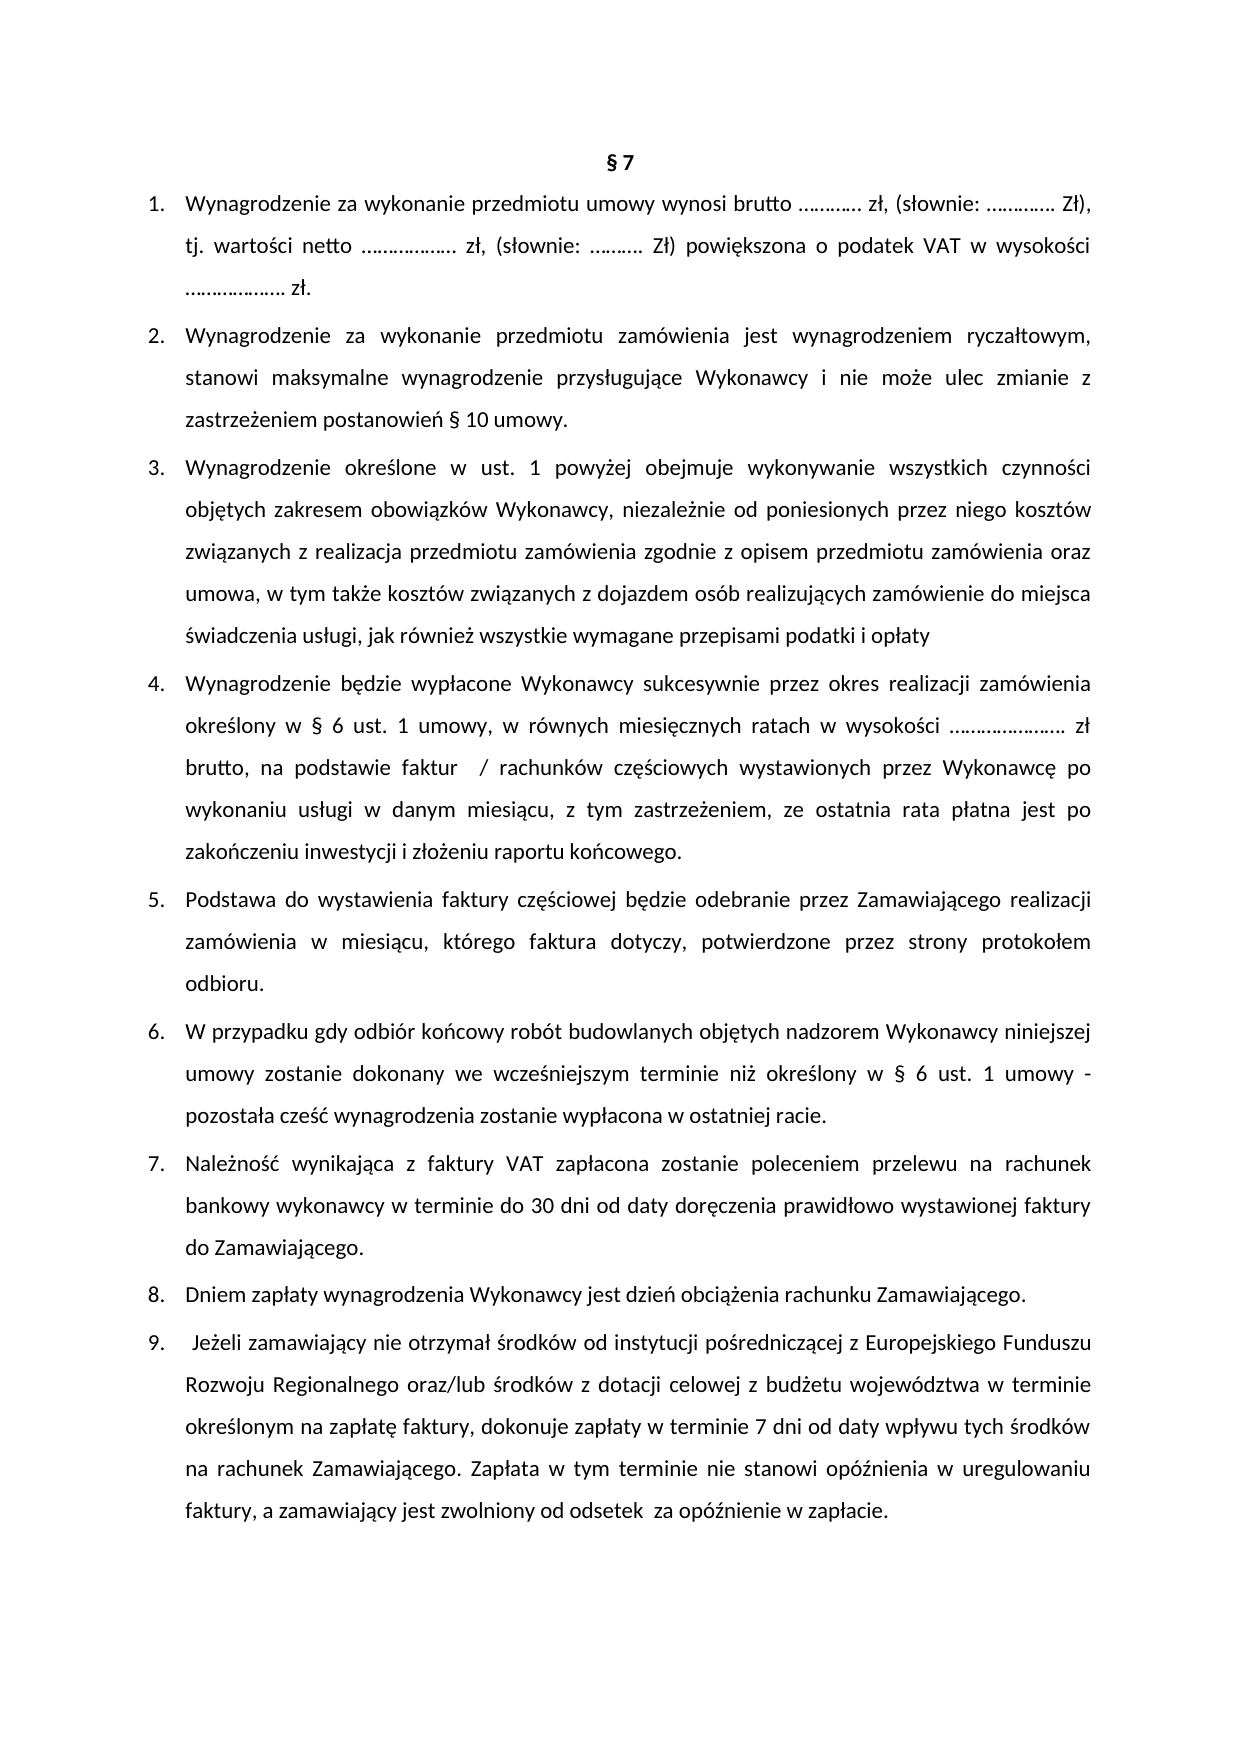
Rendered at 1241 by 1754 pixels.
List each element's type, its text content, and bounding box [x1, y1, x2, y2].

list Wynagrodzenie będzie wypłacone Wykonawcy sukcesywnie przez okres realizacji zamówienia określony w § 6 ust. 1 umowy, w równych miesięcznych ratach w wysokości …………………. zł brutto, na podstawie faktur / rachunków częściowych wystawionych przez Wykonawcę po wykonaniu usługi w danym miesiącu, z tym zastrzeżeniem, ze ostatnia rata płatna jest po zakończeniu inwestycji i złożeniu raportu końcowego. [148, 669, 1093, 865]
list Wynagrodzenie za wykonanie przedmiotu umowy wynosi brutto ………… zł, (słownie: …………. Zł), tj. wartości netto ……………… zł, (słownie: ………. Zł) powiększona o podatek VAT w wysokości ………………. zł. [148, 189, 1093, 302]
list W przypadku gdy odbiór końcowy robót budowlanych objętych nadzorem Wykonawcy niniejszej umowy zostanie dokonany we wcześniejszym terminie niż określony w § 6 ust. 1 umowy - pozostała cześć wynagrodzenia zostanie wypłacona w ostatniej racie. [148, 1017, 1093, 1129]
list Jeżeli zamawiający nie otrzymał środków od instytucji pośredniczącej z Europejskiego Funduszu Rozwoju Regionalnego oraz/lub środków z dotacji celowej z budżetu województwa w terminie określonym na zapłatę faktury, dokonuje zapłaty w terminie 7 dni od daty wpływu tych środków na rachunek Zamawiającego. Zapłata w tym terminie nie stanowi opóźnienia w uregulowaniu faktury, a zamawiający jest zwolniony od odsetek za opóźnienie w zapłacie. [148, 1328, 1093, 1524]
list Wynagrodzenie za wykonanie przedmiotu zamówienia jest wynagrodzeniem ryczałtowym, stanowi maksymalne wynagrodzenie przysługujące Wykonawcy i nie może ulec zmianie z zastrzeżeniem postanowień § 10 umowy. [148, 321, 1093, 433]
list Należność wynikająca z faktury VAT zapłacona zostanie poleceniem przelewu na rachunek bankowy wykonawcy w terminie do 30 dni od daty doręczenia prawidłowo wystawionej faktury do Zamawiającego. [148, 1149, 1093, 1261]
list Dniem zapłaty wynagrodzenia Wykonawcy jest dzień obciążenia rachunku Zamawiającego. [148, 1281, 1093, 1309]
text § 7 [148, 148, 1093, 176]
list Wynagrodzenie określone w ust. 1 powyżej obejmuje wykonywanie wszystkich czynności objętych zakresem obowiązków Wykonawcy, niezależnie od poniesionych przez niego kosztów związanych z realizacja przedmiotu zamówienia zgodnie z opisem przedmiotu zamówienia oraz umowa, w tym także kosztów związanych z dojazdem osób realizujących zamówienie do miejsca świadczenia usługi, jak również wszystkie wymagane przepisami podatki i opłaty [148, 453, 1093, 649]
list Podstawa do wystawienia faktury częściowej będzie odebranie przez Zamawiającego realizacji zamówienia w miesiącu, którego faktura dotyczy, potwierdzone przez strony protokołem odbioru. [148, 885, 1093, 997]
